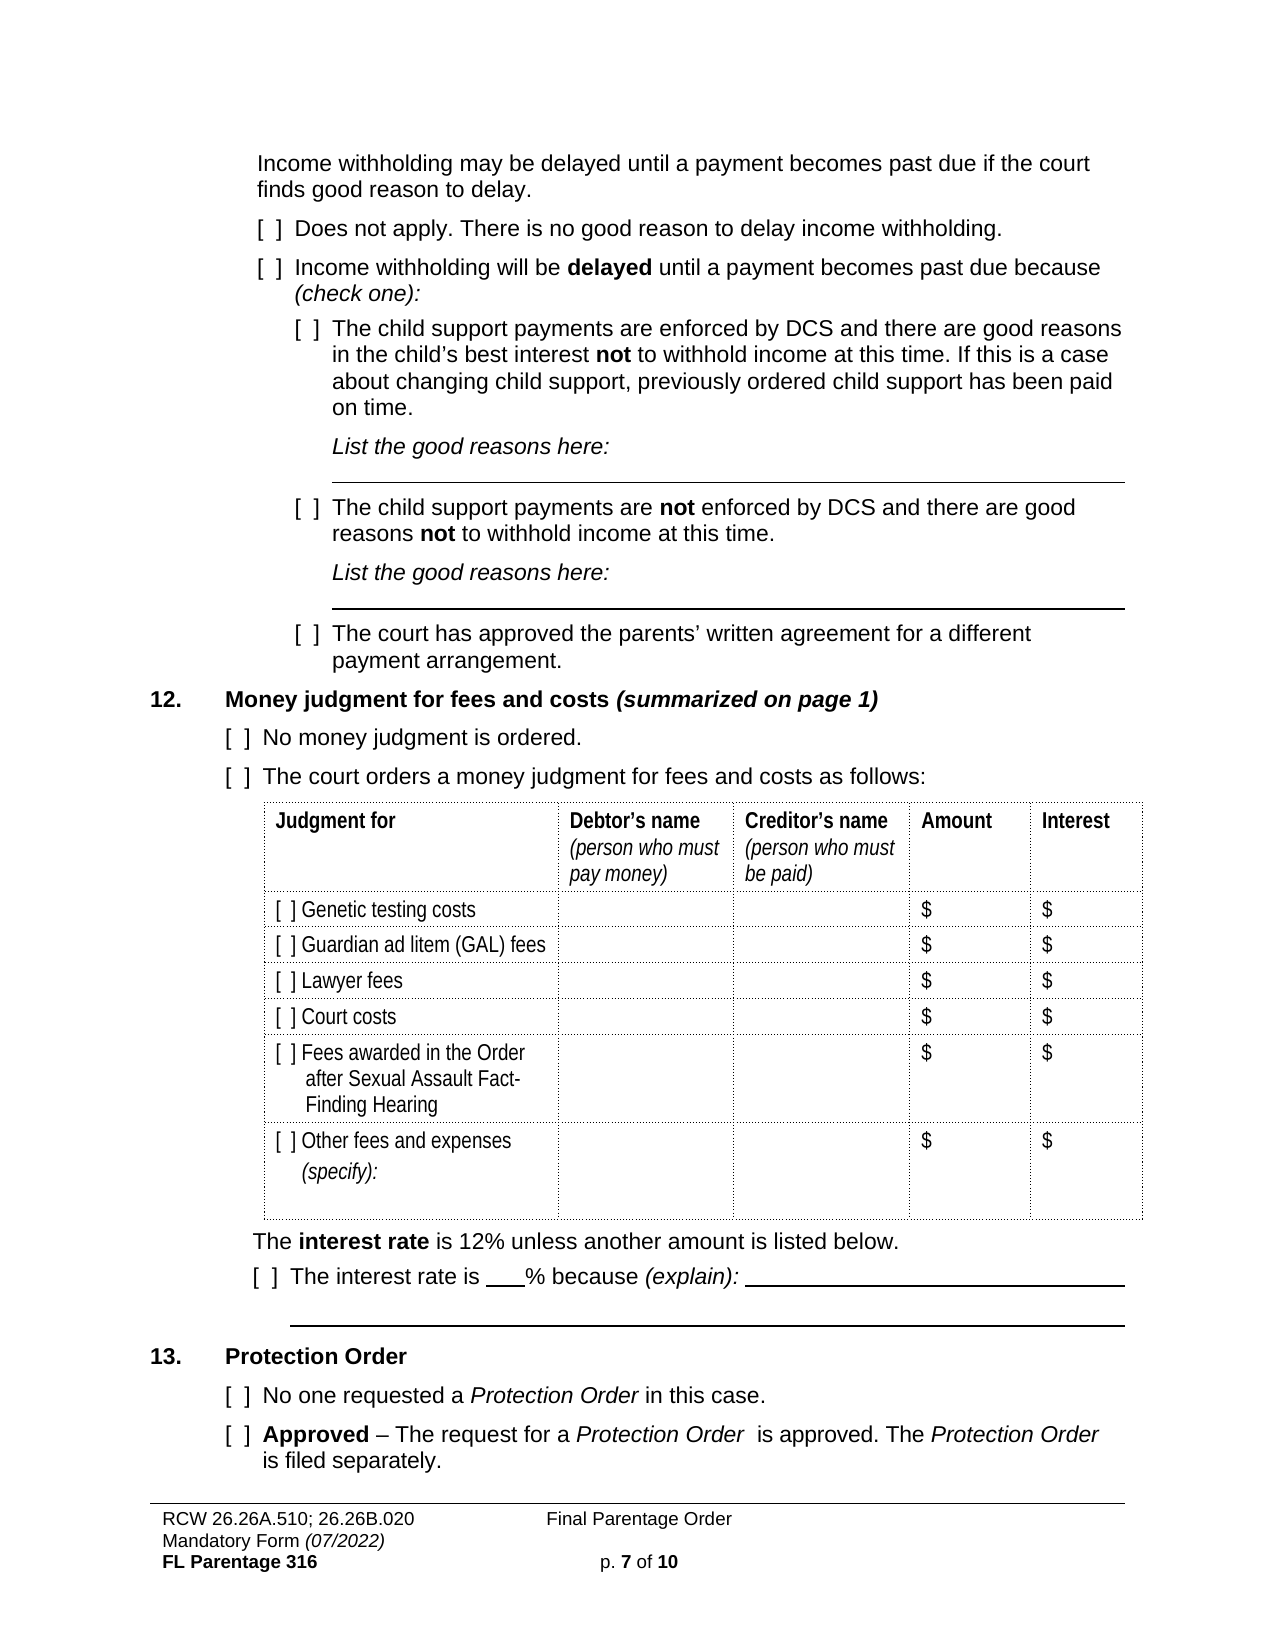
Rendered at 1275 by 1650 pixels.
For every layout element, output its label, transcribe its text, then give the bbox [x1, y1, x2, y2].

subtitle 13. Protection Order [150, 1343, 1125, 1369]
text List the good reasons here: [332, 559, 1125, 608]
table_cell [ ] Guardian ad litem (GAL) fees [264, 926, 558, 962]
table_cell $ [1031, 926, 1142, 962]
table_cell [ ] Court costs [264, 998, 558, 1033]
subtitle 12. Money judgment for fees and costs (summarized on page 1) [150, 686, 1125, 712]
text [ ] Approved – The request for a Protection Order is approved. The Protection Order is filed separately. [225, 1421, 1125, 1473]
table_cell $ [1031, 1034, 1142, 1122]
text [ ] The child support payments are not enforced by DCS and there are good reasons not to withhold income at this time. [294, 494, 1125, 547]
text [ ] The interest rate is % because (explain): [252, 1263, 1125, 1289]
text [ ] The court orders a money judgment for fees and costs as follows: [225, 763, 1125, 789]
table_cell $ [910, 962, 1031, 998]
table_cell [734, 998, 910, 1033]
table_cell $ [1031, 998, 1142, 1033]
text List the good reasons here: [332, 433, 1125, 482]
text [ ] No money judgment is ordered. [225, 724, 1125, 751]
text Income withholding may be delayed until a payment becomes past due if the court finds good reason to delay. [257, 150, 1125, 203]
table_header Judgment for [264, 802, 558, 891]
table_header Creditor’s name (person who must be paid) [734, 802, 910, 891]
text [ ] Income withholding will be delayed until a payment becomes past due because (check one): [257, 254, 1125, 307]
table_cell [558, 1122, 734, 1219]
table_cell $ [1031, 1122, 1142, 1219]
table_cell $ [910, 891, 1031, 926]
table_cell [ ] Fees awarded in the Order after Sexual Assault Fact-Finding Hearing [264, 1034, 558, 1122]
table_cell $ [910, 998, 1031, 1033]
table_cell $ [910, 1122, 1031, 1219]
text [ ] Does not apply. There is no good reason to delay income withholding. [257, 215, 1125, 242]
table_cell [ ] Lawyer fees [264, 962, 558, 998]
table_cell [558, 998, 734, 1033]
text [ ] The child support payments are enforced by DCS and there are good reasons in the child’s best interest not to withhold income at this time. If this is a case about changing child support, previously ordered child support has been paid on time. [294, 315, 1125, 421]
table_cell [558, 891, 734, 926]
table_cell [558, 1034, 734, 1122]
table_cell $ [910, 926, 1031, 962]
table_cell [734, 926, 910, 962]
table_cell $ [1031, 962, 1142, 998]
table_cell [734, 1034, 910, 1122]
table_cell [734, 962, 910, 998]
text [ ] The court has approved the parents’ written agreement for a different payment arrangement. [294, 620, 1125, 673]
text The interest rate is 12% unless another amount is listed below. [252, 1228, 1125, 1254]
table_cell $ [910, 1034, 1031, 1122]
table_cell [734, 1122, 910, 1219]
table_header Debtor’s name (person who must pay money) [558, 802, 734, 891]
table_cell [ ] Genetic testing costs [264, 891, 558, 926]
table_cell [734, 891, 910, 926]
table_cell [558, 926, 734, 962]
table_header Interest [1031, 802, 1142, 891]
table_cell $ [1031, 891, 1142, 926]
table_cell [558, 962, 734, 998]
text [ ] No one requested a Protection Order in this case. [225, 1382, 1125, 1408]
table_cell [ ] Other fees and expenses (specify): [264, 1122, 558, 1219]
table_header Amount [910, 802, 1031, 891]
